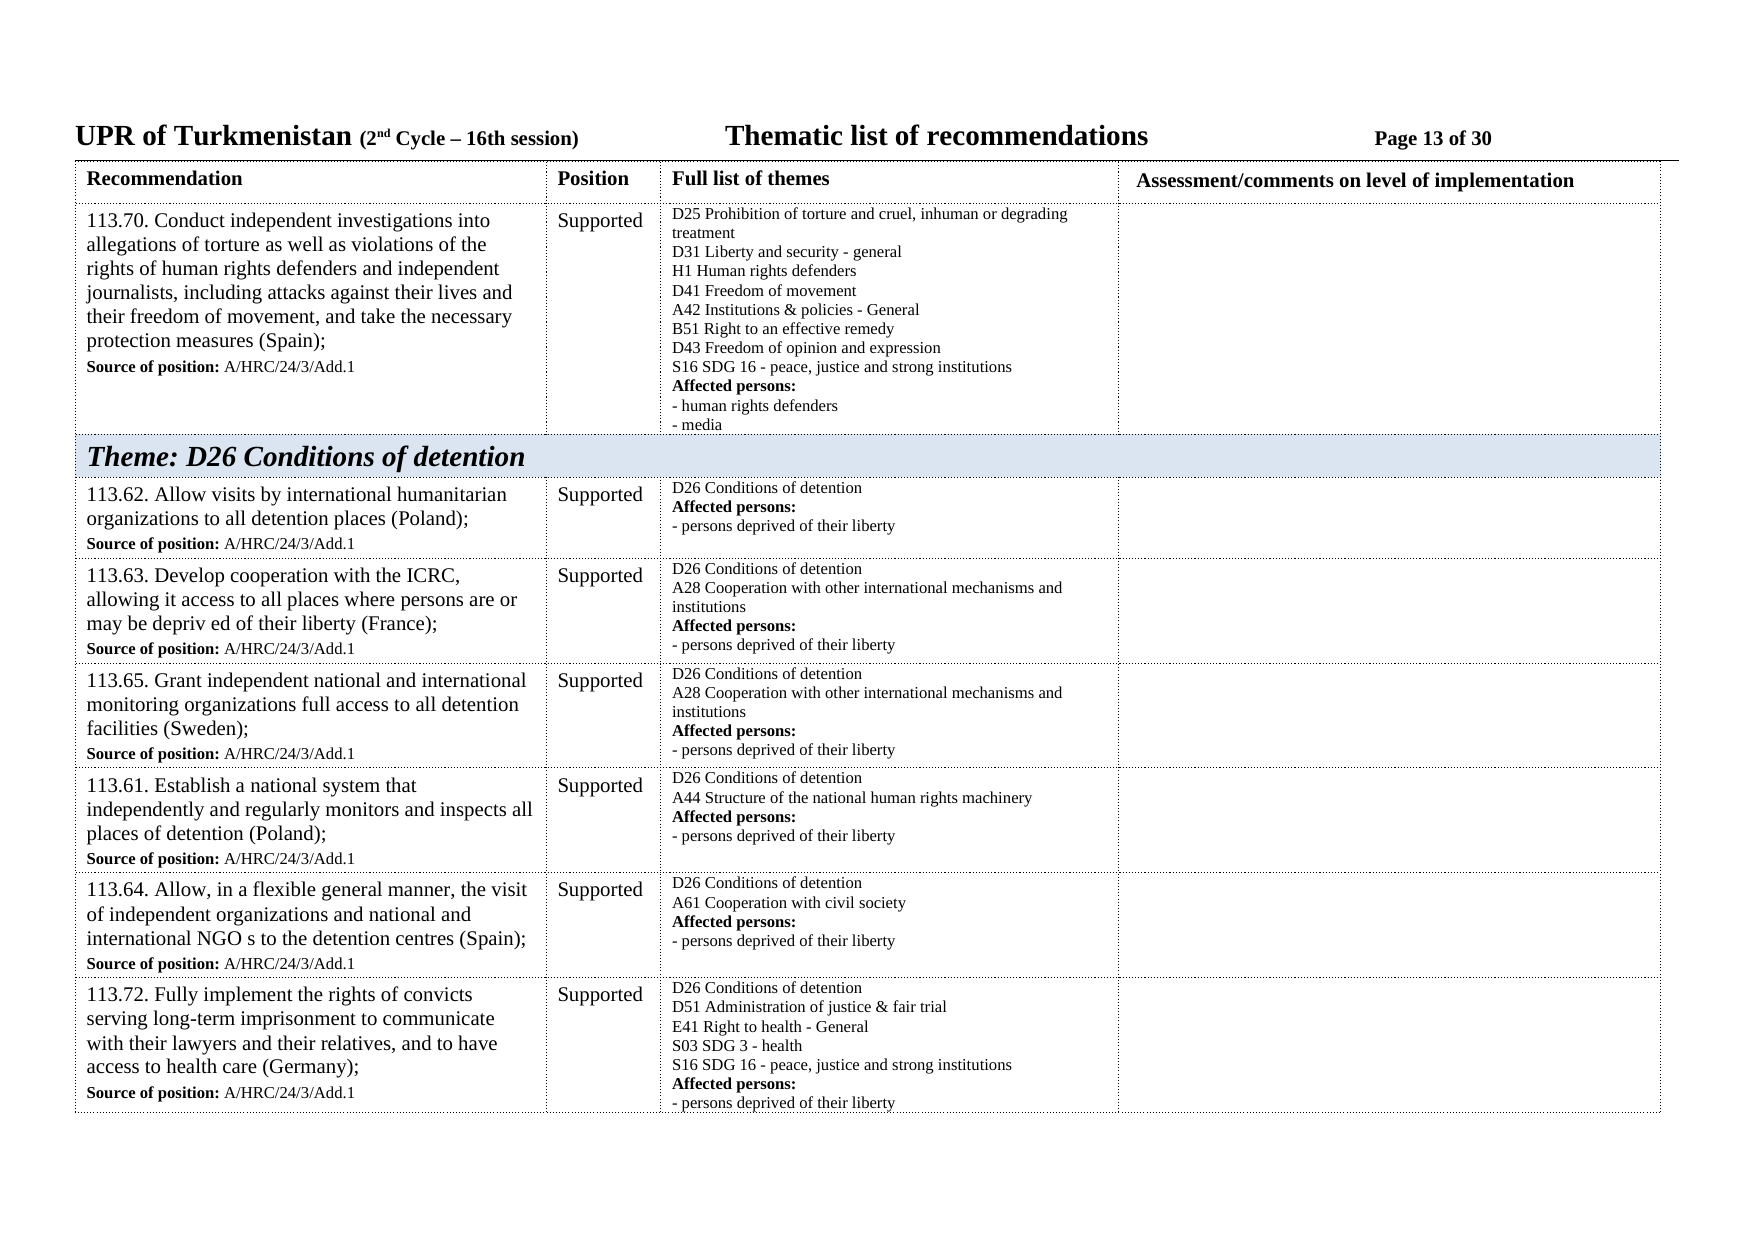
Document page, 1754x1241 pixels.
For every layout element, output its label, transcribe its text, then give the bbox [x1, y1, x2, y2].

table_cell [1119, 558, 1661, 662]
table_cell D26 Conditions of detention A28 Cooperation with other international mechanisms and institutions Affected persons: - persons deprived of their liberty [661, 663, 1119, 767]
table_cell [1119, 663, 1661, 767]
table_cell D26 Conditions of detention A28 Cooperation with other international mechanisms and institutions Affected persons: - persons deprived of their liberty [661, 558, 1119, 662]
table_cell Supported [546, 767, 661, 872]
table_cell Theme: D26 Conditions of detention [75, 434, 1661, 477]
table_cell [1119, 872, 1661, 977]
table_header Full list of themes [661, 161, 1119, 203]
table_header Assessment/comments on level of implementation [1119, 161, 1661, 203]
table_cell Supported [546, 203, 661, 434]
table_cell 113.65. Grant independent national and international monitoring organizations full access to all detention facilities (Sweden); Source of position: A/HRC/24/3/Add.1 [75, 663, 546, 767]
table_cell Supported [546, 977, 661, 1112]
table_cell Supported [546, 663, 661, 767]
table_header Recommendation [75, 161, 546, 203]
table_cell Supported [546, 558, 661, 662]
table_cell Supported [546, 477, 661, 557]
table_cell D26 Conditions of detention Affected persons: - persons deprived of their liberty [661, 477, 1119, 557]
table_cell Supported [546, 872, 661, 977]
table_cell 113.63. Develop cooperation with the ICRC, allowing it access to all places where persons are or may be depriv ed of their liberty (France); Source of position: A/HRC/24/3/Add.1 [75, 558, 546, 662]
table_cell D26 Conditions of detention A61 Cooperation with civil society Affected persons: - persons deprived of their liberty [661, 872, 1119, 977]
table_header Position [546, 161, 661, 203]
table_cell [1119, 767, 1661, 872]
table_cell [1119, 477, 1661, 557]
table_cell D26 Conditions of detention A44 Structure of the national human rights machinery Affected persons: - persons deprived of their liberty [661, 767, 1119, 872]
table_cell 113.64. Allow, in a flexible general manner, the visit of independent organizations and national and international NGO s to the detention centres (Spain); Source of position: A/HRC/24/3/Add.1 [75, 872, 546, 977]
table_cell [1119, 203, 1661, 434]
table_cell 113.61. Establish a national system that independently and regularly monitors and inspects all places of detention (Poland); Source of position: A/HRC/24/3/Add.1 [75, 767, 546, 872]
table_cell [1119, 977, 1661, 1112]
table_cell 113.62. Allow visits by international humanitarian organizations to all detention places (Poland); Source of position: A/HRC/24/3/Add.1 [75, 477, 546, 557]
table_cell 113.72. Fully implement the rights of convicts serving long-term imprisonment to communicate with their lawyers and their relatives, and to have access to health care (Germany); Source of position: A/HRC/24/3/Add.1 [75, 977, 546, 1112]
table_cell 113.70. Conduct independent investigations into allegations of torture as well as violations of the rights of human rights defenders and independent journalists, including attacks against their lives and their freedom of movement, and take the necessary protection measures (Spain); Source of position: A/HRC/24/3/Add.1 [75, 203, 546, 434]
table_cell D26 Conditions of detention D51 Administration of justice & fair trial E41 Right to health - General S03 SDG 3 - health S16 SDG 16 - peace, justice and strong institutions Affected persons: - persons deprived of their liberty [661, 977, 1119, 1112]
table_cell D25 Prohibition of torture and cruel, inhuman or degrading treatment D31 Liberty and security - general H1 Human rights defenders D41 Freedom of movement A42 Institutions & policies - General B51 Right to an effective remedy D43 Freedom of opinion and expression S16 SDG 16 - peace, justice and strong institutions Affected persons: - human rights defenders - media [661, 203, 1119, 434]
